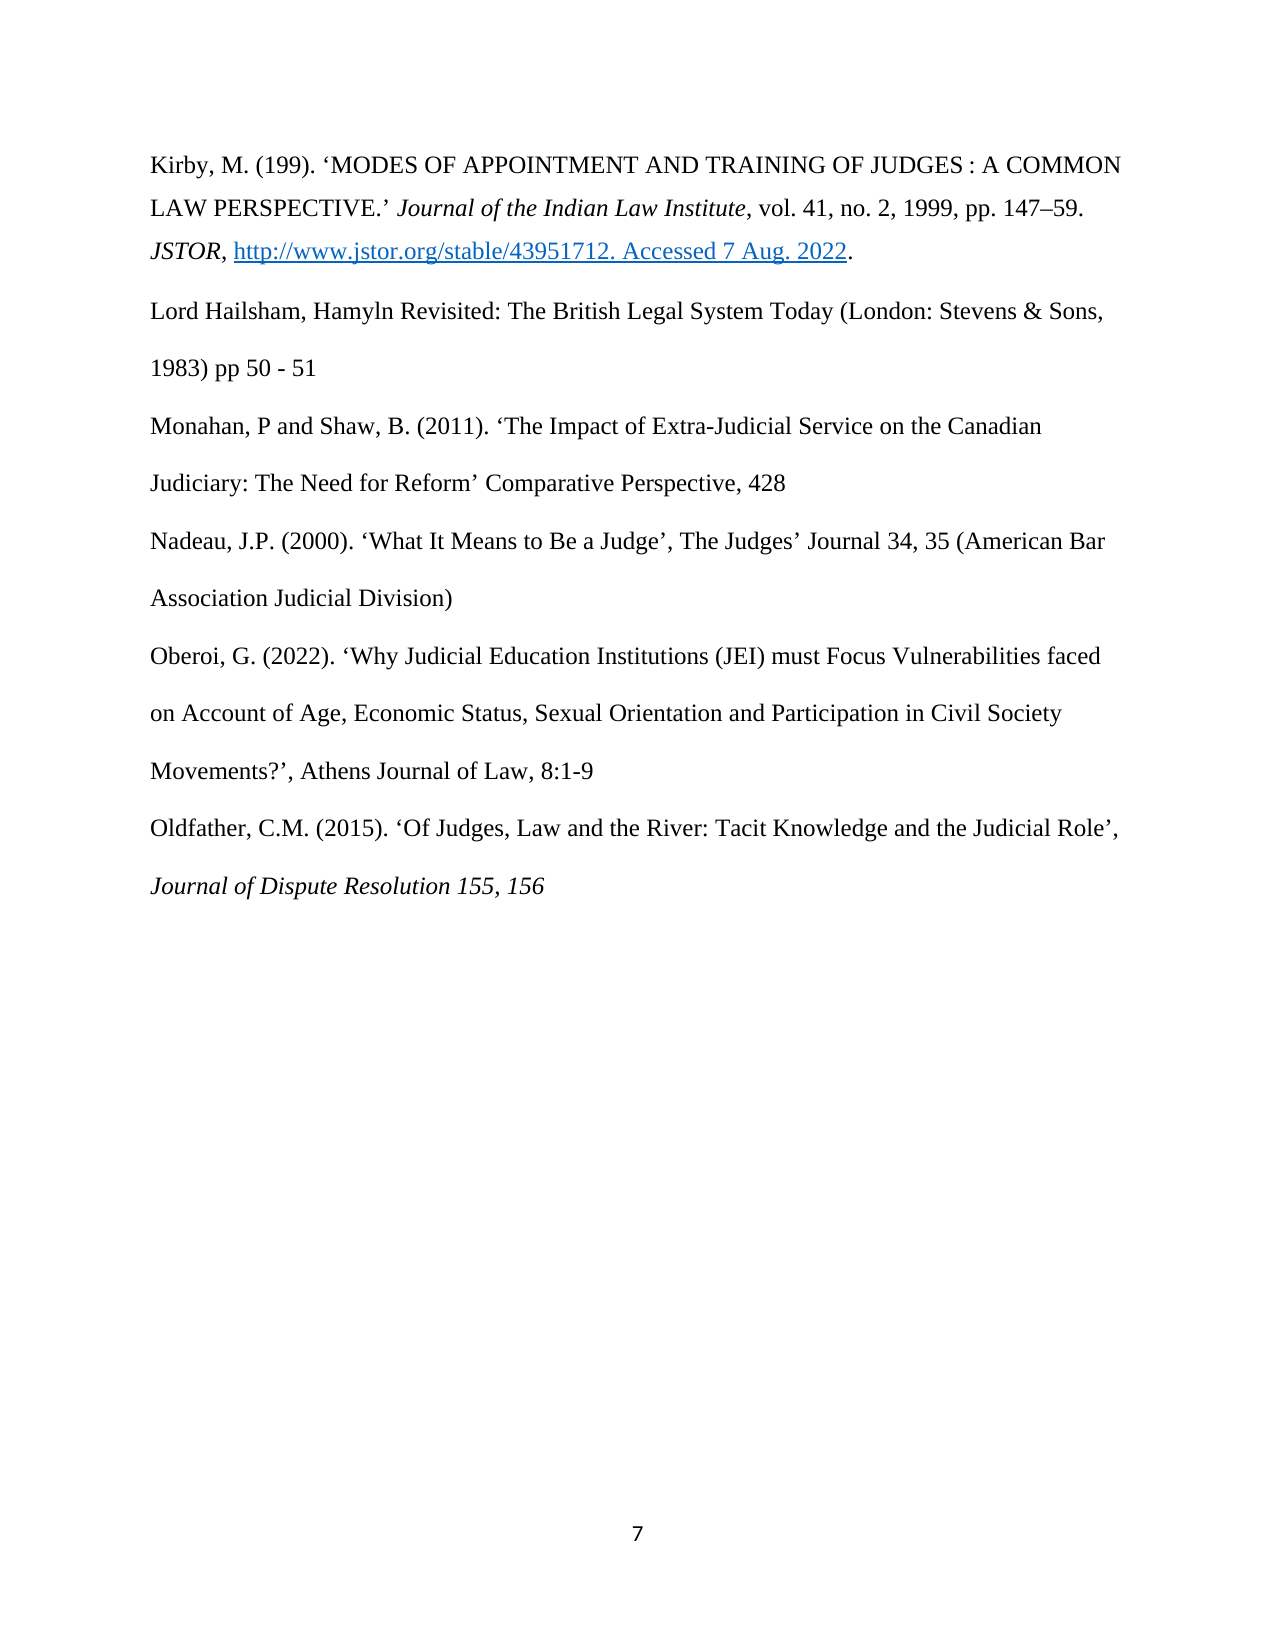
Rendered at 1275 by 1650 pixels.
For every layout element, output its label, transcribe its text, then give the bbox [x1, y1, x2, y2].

text Nadeau, J.P. (2000). ‘What It Means to Be a Judge’, The Judges’ Journal 34, 35 (American Bar Association Judicial Division) [150, 526, 1125, 612]
text Monahan, P and Shaw, B. (2011). ‘The Impact of Extra-Judicial Service on the Canadian Judiciary: The Need for Reform’ Comparative Perspective, 428 [150, 411, 1125, 497]
text Oberoi, G. (2022). ‘Why Judicial Education Institutions (JEI) must Focus Vulnerabilities faced on Account of Age, Economic Status, Sexual Orientation and Participation in Civil Society Movements?’, Athens Journal of Law, 8:1-9 [150, 641, 1125, 785]
text Kirby, M. (199). ‘MODES OF APPOINTMENT AND TRAINING OF JUDGES : A COMMON LAW PERSPECTIVE.’ Journal of the Indian Law Institute, vol. 41, no. 2, 1999, pp. 147–59. JSTOR, http://www.jstor.org/stable/43951712. Accessed 7 Aug. 2022. [150, 150, 1125, 265]
text Oldfather, C.M. (2015). ‘Of Judges, Law and the River: Tacit Knowledge and the Judicial Role’, Journal of Dispute Resolution 155, 156 [150, 813, 1125, 900]
text Lord Hailsham, Hamyln Revisited: The British Legal System Today (London: Stevens & Sons, 1983) pp 50 - 51 [150, 296, 1125, 382]
